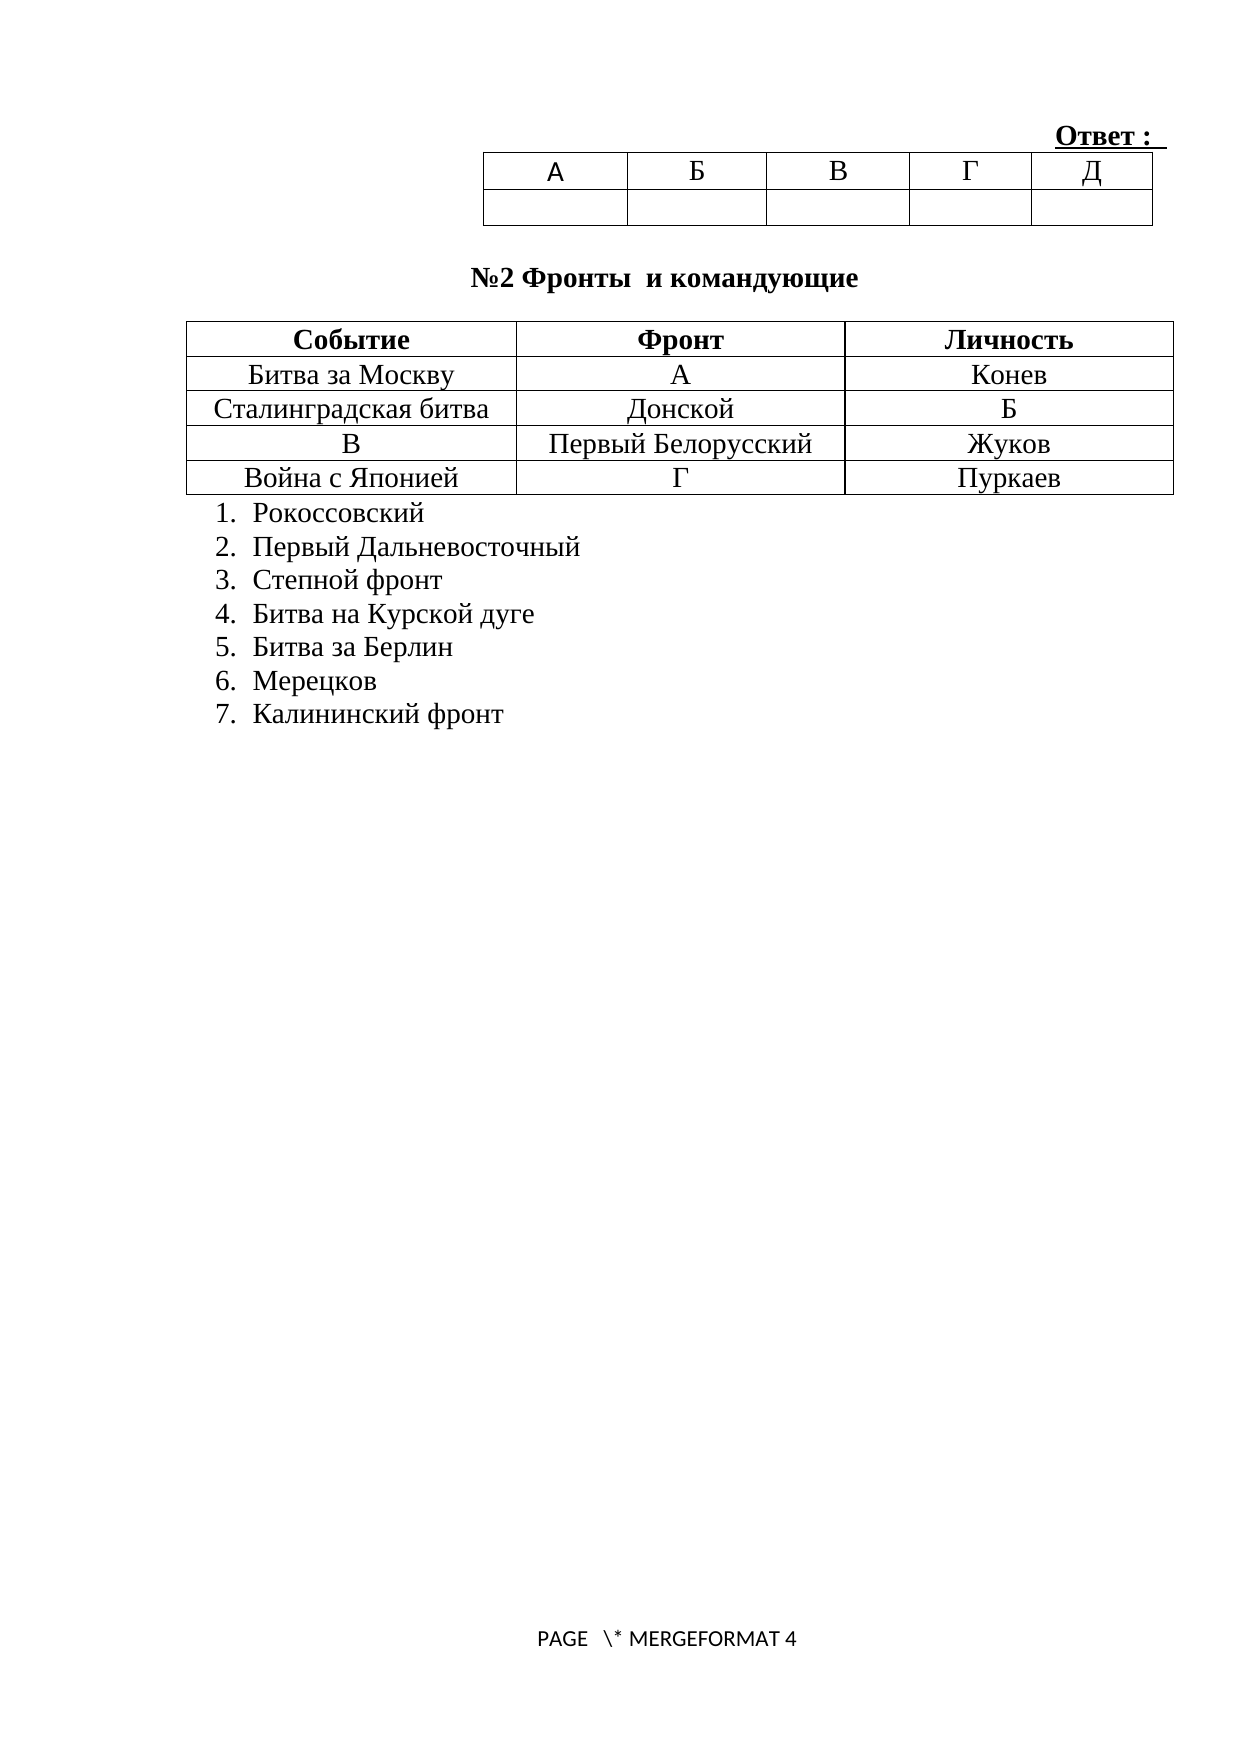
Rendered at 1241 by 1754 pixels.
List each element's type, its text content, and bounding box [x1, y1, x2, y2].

table_cell Б [846, 391, 1173, 425]
table_header Г [910, 153, 1031, 188]
table_cell [628, 190, 766, 225]
table_cell Пуркаев [846, 461, 1173, 494]
table_cell [767, 190, 909, 225]
table_cell В [187, 426, 516, 459]
table_cell Сталинградская битва [187, 391, 516, 425]
text №2 Фронты и командующие [177, 260, 1152, 293]
list Калининский фронт [215, 696, 627, 730]
table_header Фронт [517, 322, 844, 356]
table_cell Конев [846, 357, 1173, 390]
table_header Б [628, 153, 766, 188]
table_cell [484, 190, 627, 225]
table_cell Г [517, 461, 844, 494]
table_cell [1032, 190, 1152, 225]
list Мерецков [215, 663, 627, 696]
list Степной фронт [215, 562, 627, 596]
table_cell [910, 190, 1031, 225]
table_cell Битва за Москву [187, 357, 516, 390]
list Рокоссовский [215, 495, 627, 529]
list Битва за Берлин [215, 629, 627, 663]
list Битва на Курской дуге [215, 596, 627, 629]
text Ответ : [177, 118, 1152, 152]
table_cell А [517, 357, 844, 390]
table_header В [767, 153, 909, 188]
table_header Событие [187, 322, 516, 356]
table_header Д [1032, 153, 1152, 188]
table_cell Донской [517, 391, 844, 425]
table_cell Первый Белорусский [517, 426, 844, 459]
table_cell Жуков [846, 426, 1173, 459]
table_cell Война с Японией [187, 461, 516, 494]
table_header А [484, 153, 627, 188]
table_header Личность [846, 322, 1173, 356]
list Первый Дальневосточный [215, 529, 627, 562]
